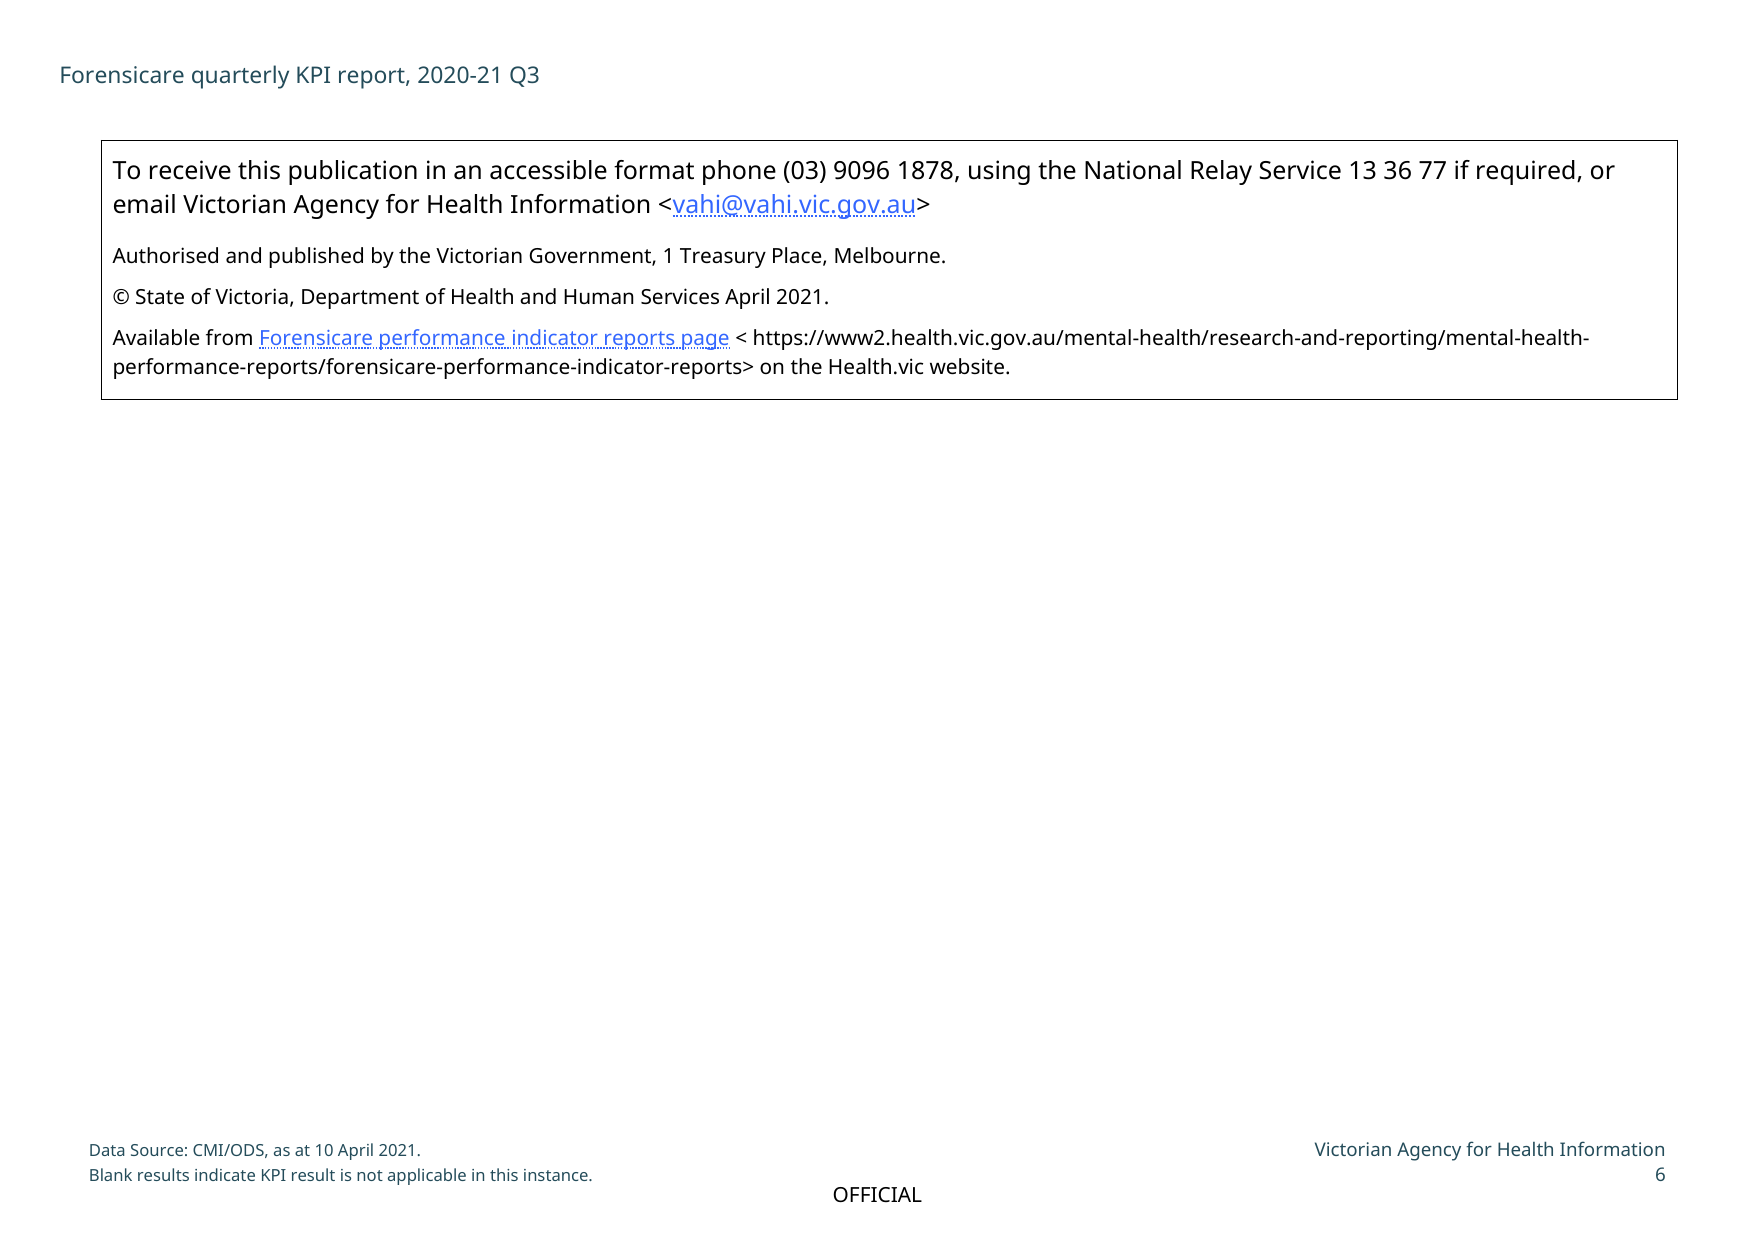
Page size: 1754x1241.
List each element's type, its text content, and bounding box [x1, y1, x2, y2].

table_header To receive this publication in an accessible format phone (03) 9096 1878, using the National Relay Service 13 36 77 if required, or email Victorian Agency for Health Information <vahi@vahi.vic.gov.au> Authorised and published by the Victorian Government, 1 Treasury Place, Melbourne. © State of Victoria, Department of Health and Human Services April 2021. Available from Forensicare performance indicator reports page < https://www2.health.vic.gov.au/mental-health/research-and-reporting/mental-health-performance-reports/forensicare-performance-indicator-reports> on the Health.vic website. [102, 141, 1677, 399]
